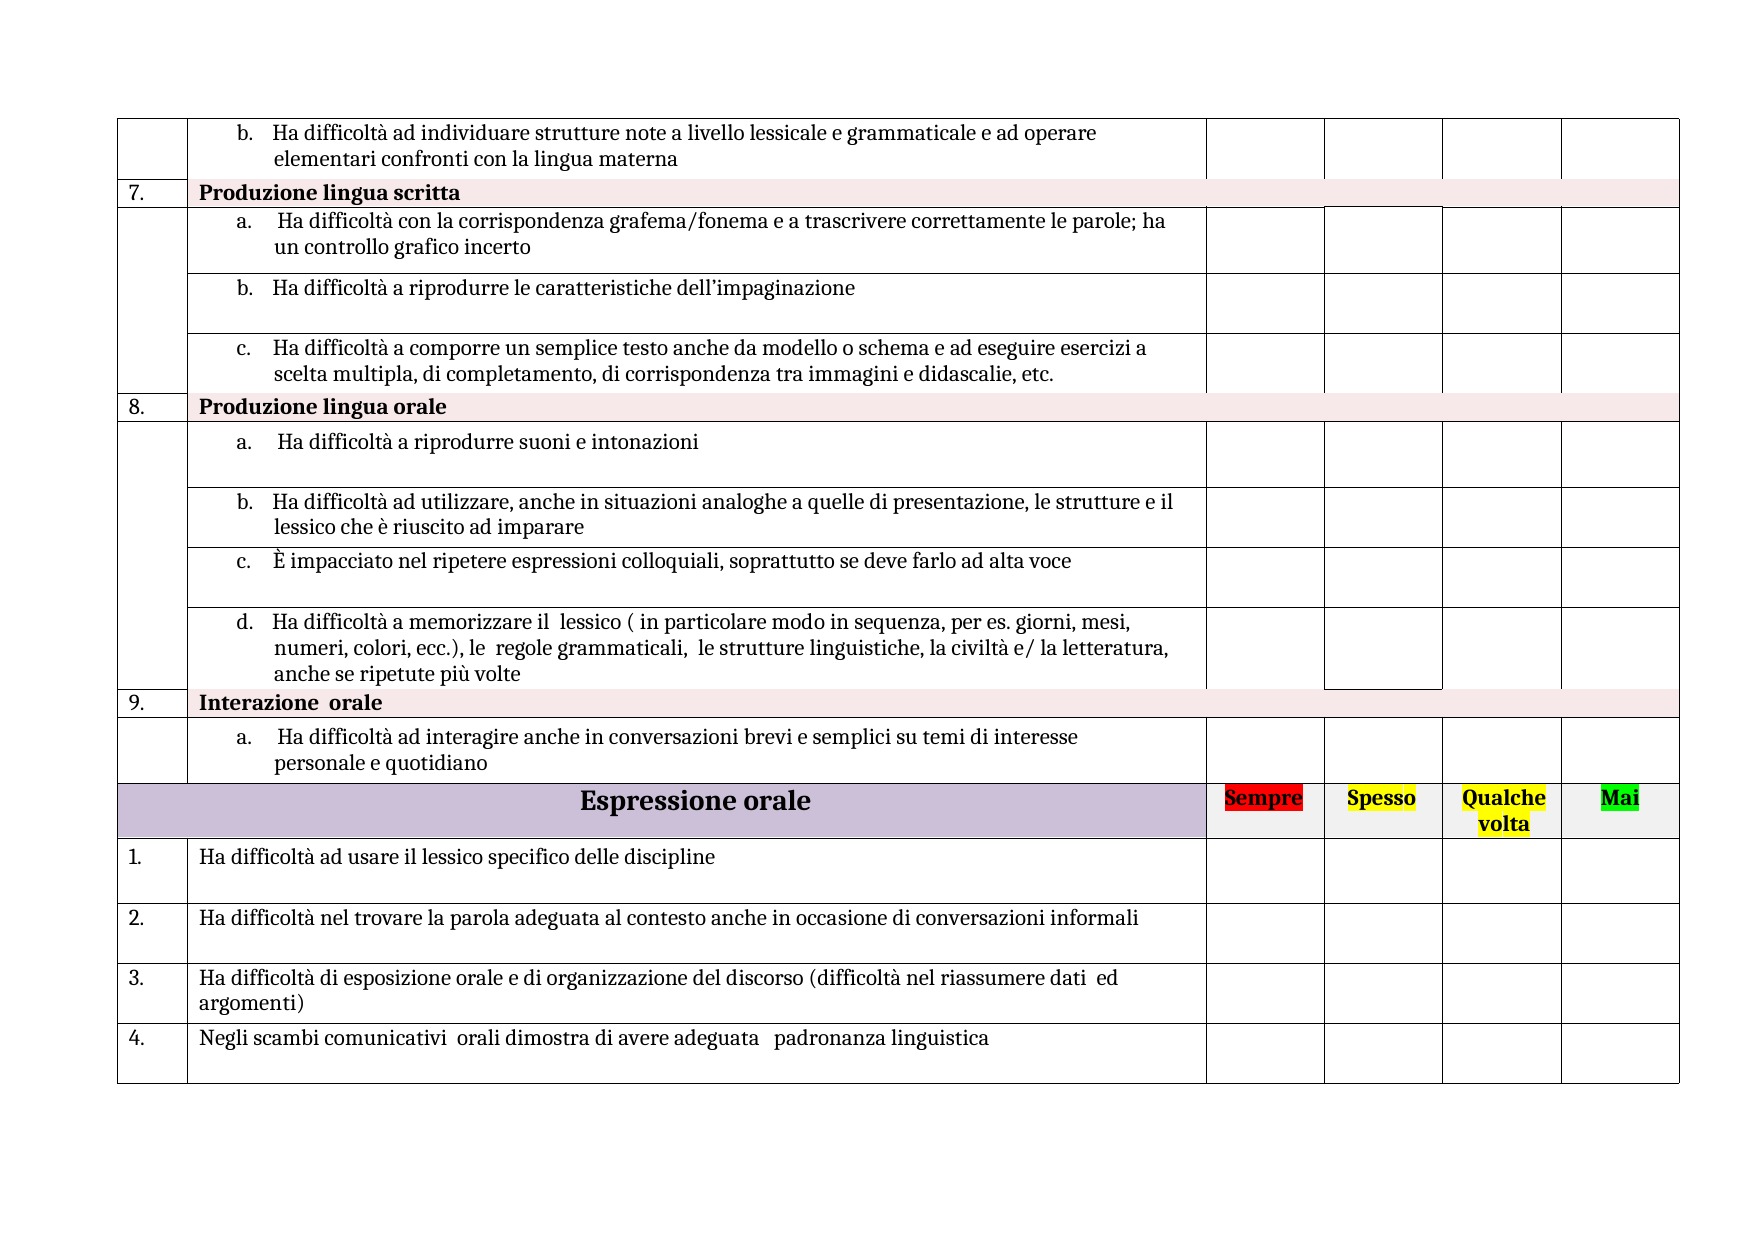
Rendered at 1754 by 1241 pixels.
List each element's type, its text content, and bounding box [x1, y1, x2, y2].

table_cell [1207, 422, 1324, 487]
table_cell a. Ha difficoltà con la corrispondenza grafema/fonema e a trascrivere correttamente le parole; ha un controllo grafico incerto [188, 208, 1206, 273]
table_cell Produzione lingua scritta [188, 180, 1679, 206]
table_cell [1562, 718, 1679, 782]
table_cell Espressione orale [118, 784, 1206, 837]
table_cell [1325, 904, 1442, 963]
table_cell [1562, 964, 1679, 1023]
table_cell [1562, 334, 1679, 393]
table_cell [1325, 718, 1442, 782]
table_cell [1443, 488, 1561, 547]
table_cell [1325, 548, 1442, 607]
table_cell b. Ha difficoltà a riprodurre le caratteristiche dell’impaginazione [188, 274, 1206, 333]
table_cell [1443, 608, 1561, 689]
table_cell [1207, 488, 1324, 547]
table_cell [1325, 488, 1442, 547]
table_cell 3. [118, 964, 187, 1023]
table_cell a. Ha difficoltà ad interagire anche in conversazioni brevi e semplici su temi di interesse personale e quotidiano [188, 718, 1206, 782]
table_cell [118, 718, 187, 782]
table_cell [1562, 548, 1679, 607]
table_cell [1443, 904, 1561, 963]
table_cell 4. [118, 1024, 187, 1083]
table_cell [1562, 1024, 1679, 1083]
table_cell [118, 422, 187, 689]
table_cell Ha difficoltà di esposizione orale e di organizzazione del discorso (difficoltà nel riassumere dati ed argomenti) [188, 964, 1206, 1023]
table_cell [1443, 119, 1561, 178]
table_cell [1562, 488, 1679, 547]
table_cell [1443, 334, 1561, 393]
table_cell [1562, 608, 1679, 689]
table_cell [1562, 274, 1679, 333]
table_cell [1325, 608, 1442, 689]
table_cell 9. [118, 690, 187, 717]
table_cell [1443, 274, 1561, 333]
table_cell 8. [118, 394, 187, 421]
table_cell 1. [118, 839, 187, 903]
table_cell [1562, 904, 1679, 963]
table_cell 7. [118, 180, 187, 206]
table_cell Mai [1562, 784, 1679, 837]
table_cell b. Ha difficoltà ad individuare strutture note a livello lessicale e grammaticale e ad operare elementari confronti con la lingua materna [188, 119, 1206, 178]
table_cell [118, 208, 187, 393]
table_cell [1562, 119, 1679, 178]
table_cell [1325, 119, 1442, 178]
table_cell [1443, 839, 1561, 903]
table_cell b. Ha difficoltà ad utilizzare, anche in situazioni analoghe a quelle di presentazione, le strutture e il lessico che è riuscito ad imparare [188, 488, 1206, 547]
table_cell [1207, 208, 1324, 273]
table_cell [1207, 274, 1324, 333]
table_cell [1207, 964, 1324, 1023]
table_cell Spesso [1325, 784, 1442, 837]
table_cell [1325, 274, 1442, 333]
table_cell 2. [118, 904, 187, 963]
table_cell [1443, 548, 1561, 607]
table_cell [1562, 208, 1679, 273]
table_cell [1325, 839, 1442, 903]
table_cell Ha difficoltà nel trovare la parola adeguata al contesto anche in occasione di conversazioni informali [188, 904, 1206, 963]
table_cell [1562, 839, 1679, 903]
table_cell [1443, 1024, 1561, 1083]
table_cell [1443, 718, 1561, 782]
table_cell [1207, 904, 1324, 963]
table_cell [1325, 334, 1442, 393]
table_cell c. Ha difficoltà a comporre un semplice testo anche da modello o schema e ad eseguire esercizi a scelta multipla, di completamento, di corrispondenza tra immagini e didascalie, etc. [188, 334, 1206, 393]
table_cell [1207, 608, 1324, 689]
table_cell [1443, 208, 1561, 273]
table_cell [1207, 1024, 1324, 1083]
table_cell a. Ha difficoltà a riprodurre suoni e intonazioni [188, 422, 1206, 487]
table_cell [1443, 964, 1561, 1023]
table_cell Qualche volta [1530, 784, 1561, 837]
table_cell [1207, 839, 1324, 903]
table_cell Produzione lingua orale [188, 394, 1679, 421]
table_cell c. È impacciato nel ripetere espressioni colloquiali, soprattutto se deve farlo ad alta voce [188, 548, 1206, 607]
table_cell [1325, 1024, 1442, 1083]
table_cell Sempre [1207, 784, 1324, 837]
table_cell Qualche volta [1443, 784, 1478, 837]
table_cell [1207, 334, 1324, 393]
table_cell [1325, 422, 1442, 487]
table_cell Ha difficoltà ad usare il lessico specifico delle discipline [188, 839, 1206, 903]
table_cell Negli scambi comunicativi orali dimostra di avere adeguata padronanza linguistica [188, 1024, 1206, 1083]
table_cell [1443, 422, 1561, 487]
table_cell d. Ha difficoltà a memorizzare il lessico ( in particolare modo in sequenza, per es. giorni, mesi, numeri, colori, ecc.), le regole grammaticali, le strutture linguistiche, la civiltà e/ la letteratura, anche se ripetute più volte [188, 608, 1206, 689]
table_cell [1207, 119, 1324, 178]
table_cell [1562, 422, 1679, 487]
table_cell [1325, 964, 1442, 1023]
table_cell Interazione orale [188, 690, 1679, 717]
table_cell [1207, 718, 1324, 782]
table_cell [118, 119, 187, 178]
table_cell [1325, 207, 1442, 273]
table_cell [1207, 548, 1324, 607]
